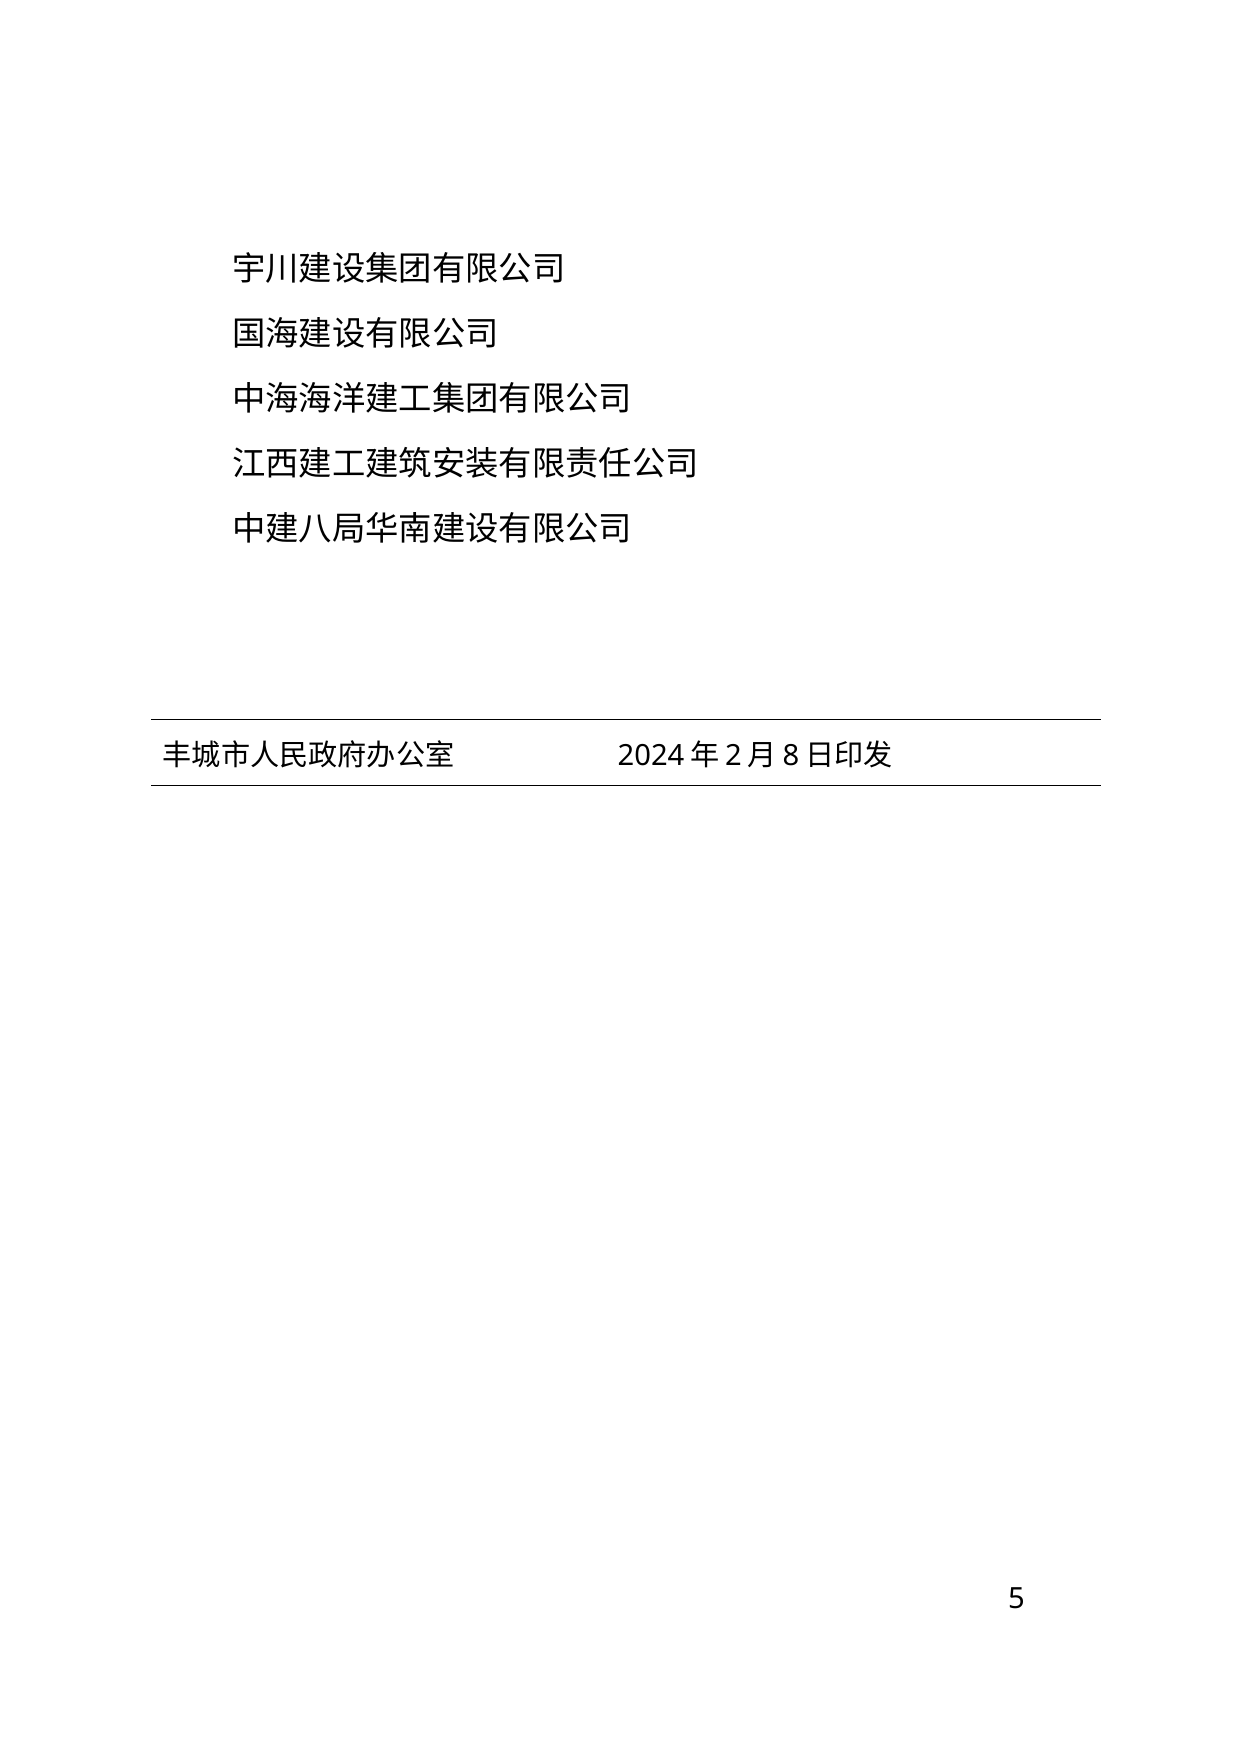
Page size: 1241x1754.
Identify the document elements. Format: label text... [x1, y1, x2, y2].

table_header 丰城市人民政府办公室 2024年2月8日印发 [151, 720, 1101, 785]
text 江西建工建筑安装有限责任公司 [165, 428, 1087, 493]
text 中建八局华南建设有限公司 [165, 493, 1087, 558]
text 国海建设有限公司 [165, 298, 1087, 363]
text 中海海洋建工集团有限公司 [165, 363, 1087, 428]
text 宇川建设集团有限公司 [165, 233, 1087, 298]
